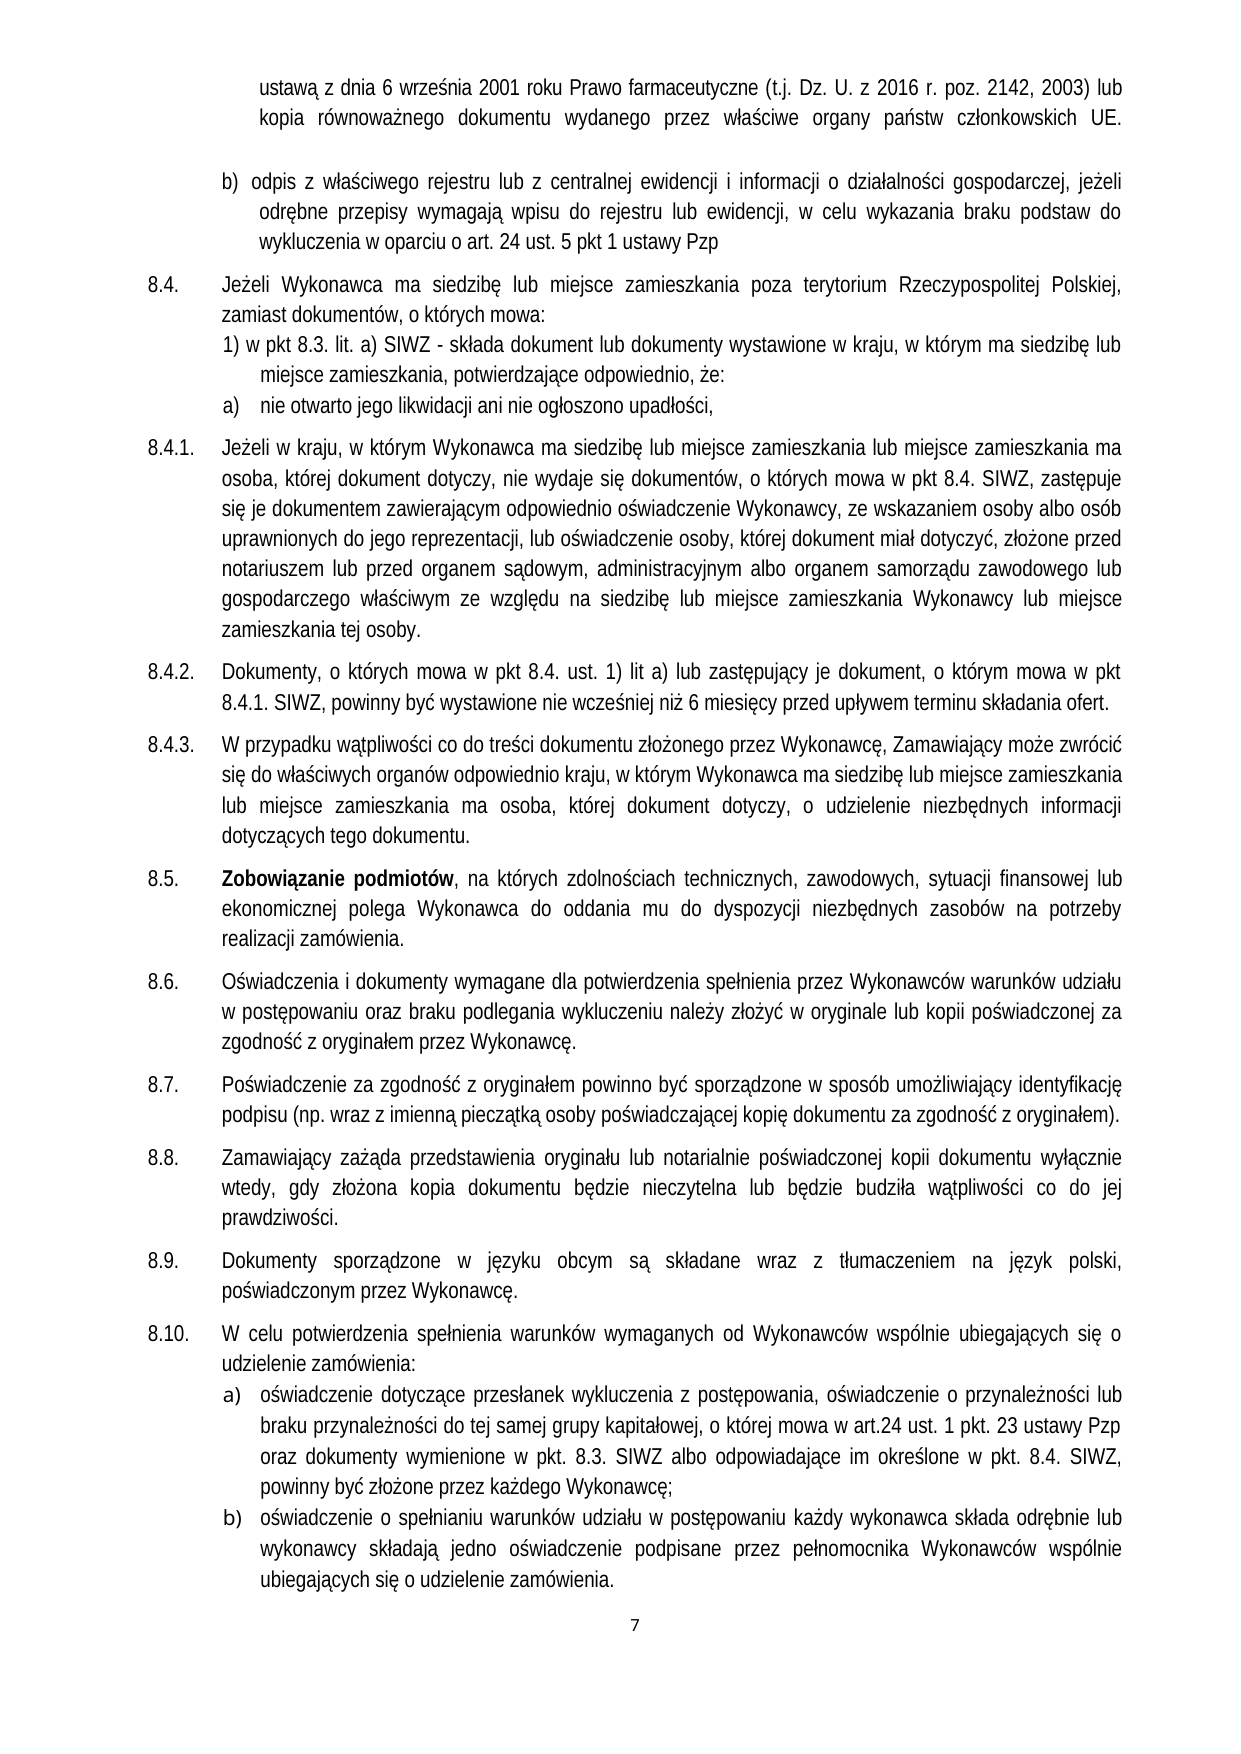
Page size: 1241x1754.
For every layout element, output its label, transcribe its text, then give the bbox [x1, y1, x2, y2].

text 8.9. Dokumenty sporządzone w języku obcym są składane wraz z tłumaczeniem na język polski, poświadczonym przez Wykonawcę. [148, 1247, 1122, 1303]
text a) nie otwarto jego likwidacji ani nie ogłoszono upadłości, [223, 392, 1122, 418]
text 8.4.3. W przypadku wątpliwości co do treści dokumentu złożonego przez Wykonawcę, Zamawiający może zwrócić się do właściwych organów odpowiednio kraju, w którym Wykonawca ma siedzibę lub miejsce zamieszkania lub miejsce zamieszkania ma osoba, której dokument dotyczy, o udzielenie niezbędnych informacji dotyczących tego dokumentu. [148, 731, 1122, 848]
list oświadczenie dotyczące przesłanek wykluczenia z postępowania, oświadczenie o przynależności lub braku przynależności do tej samej grupy kapitałowej, o której mowa w art.24 ust. 1 pkt. 23 ustawy Pzp oraz dokumenty wymienione w pkt. 8.3. SIWZ albo odpowiadające im określone w pkt. 8.4. SIWZ, powinny być złożone przez każdego Wykonawcę; [223, 1380, 1122, 1499]
text 8.5. Zobowiązanie podmiotów, na których zdolnościach technicznych, zawodowych, sytuacji finansowej lub ekonomicznej polega Wykonawca do oddania mu do dyspozycji niezbędnych zasobów na potrzeby realizacji zamówienia. [148, 864, 1122, 951]
list odpis z właściwego rejestru lub z centralnej ewidencji i informacji o działalności gospodarczej, jeżeli odrębne przepisy wymagają wpisu do rejestru lub ewidencji, w celu wykazania braku podstaw do wykluczenia w oparciu o art. 24 ust. 5 pkt 1 ustawy Pzp [222, 168, 1122, 254]
text 8.4.1. Jeżeli w kraju, w którym Wykonawca ma siedzibę lub miejsce zamieszkania lub miejsce zamieszkania ma osoba, której dokument dotyczy, nie wydaje się dokumentów, o których mowa w pkt 8.4. SIWZ, zastępuje się je dokumentem zawierającym odpowiednio oświadczenie Wykonawcy, ze wskazaniem osoby albo osób uprawnionych do jego reprezentacji, lub oświadczenie osoby, której dokument miał dotyczyć, złożone przed notariuszem lub przed organem sądowym, administracyjnym albo organem samorządu zawodowego lub gospodarczego właściwym ze względu na siedzibę lub miejsce zamieszkania Wykonawcy lub miejsce zamieszkania tej osoby. [148, 434, 1122, 642]
text 8.8. Zamawiający zażąda przedstawienia oryginału lub notarialnie poświadczonej kopii dokumentu wyłącznie wtedy, gdy złożona kopia dokumentu będzie nieczytelna lub będzie budziła wątpliwości co do jej prawdziwości. [148, 1144, 1122, 1231]
text 8.10. W celu potwierdzenia spełnienia warunków wymaganych od Wykonawców wspólnie ubiegających się o udzielenie zamówienia: [148, 1320, 1122, 1376]
text 8.7. Poświadczenie za zgodność z oryginałem powinno być sporządzone w sposób umożliwiający identyfikację podpisu (np. wraz z imienną pieczątką osoby poświadczającej kopię dokumentu za zgodność z oryginałem). [148, 1071, 1122, 1127]
list oświadczenie o spełnianiu warunków udziału w postępowaniu każdy wykonawca składa odrębnie lub wykonawcy składają jedno oświadczenie podpisane przez pełnomocnika Wykonawców wspólnie ubiegających się o udzielenie zamówienia. [223, 1503, 1122, 1592]
text 8.4. Jeżeli Wykonawca ma siedzibę lub miejsce zamieszkania poza terytorium Rzeczypospolitej Polskiej, zamiast dokumentów, o których mowa: [148, 271, 1122, 327]
text 8.4.2. Dokumenty, o których mowa w pkt 8.4. ust. 1) lit a) lub zastępujący je dokument, o którym mowa w pkt 8.4.1. SIWZ, powinny być wystawione nie wcześniej niż 6 miesięcy przed upływem terminu składania ofert. [148, 658, 1122, 715]
text 1) w pkt 8.3. lit. a) SIWZ - składa dokument lub dokumenty wystawione w kraju, w którym ma siedzibę lub miejsce zamieszkania, potwierdzające odpowiednio, że: [223, 331, 1122, 388]
text 8.6. Oświadczenia i dokumenty wymagane dla potwierdzenia spełnienia przez Wykonawców warunków udziału w postępowaniu oraz braku podlegania wykluczeniu należy złożyć w oryginale lub kopii poświadczonej za zgodność z oryginałem przez Wykonawcę. [148, 968, 1122, 1054]
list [222, 74, 1122, 163]
